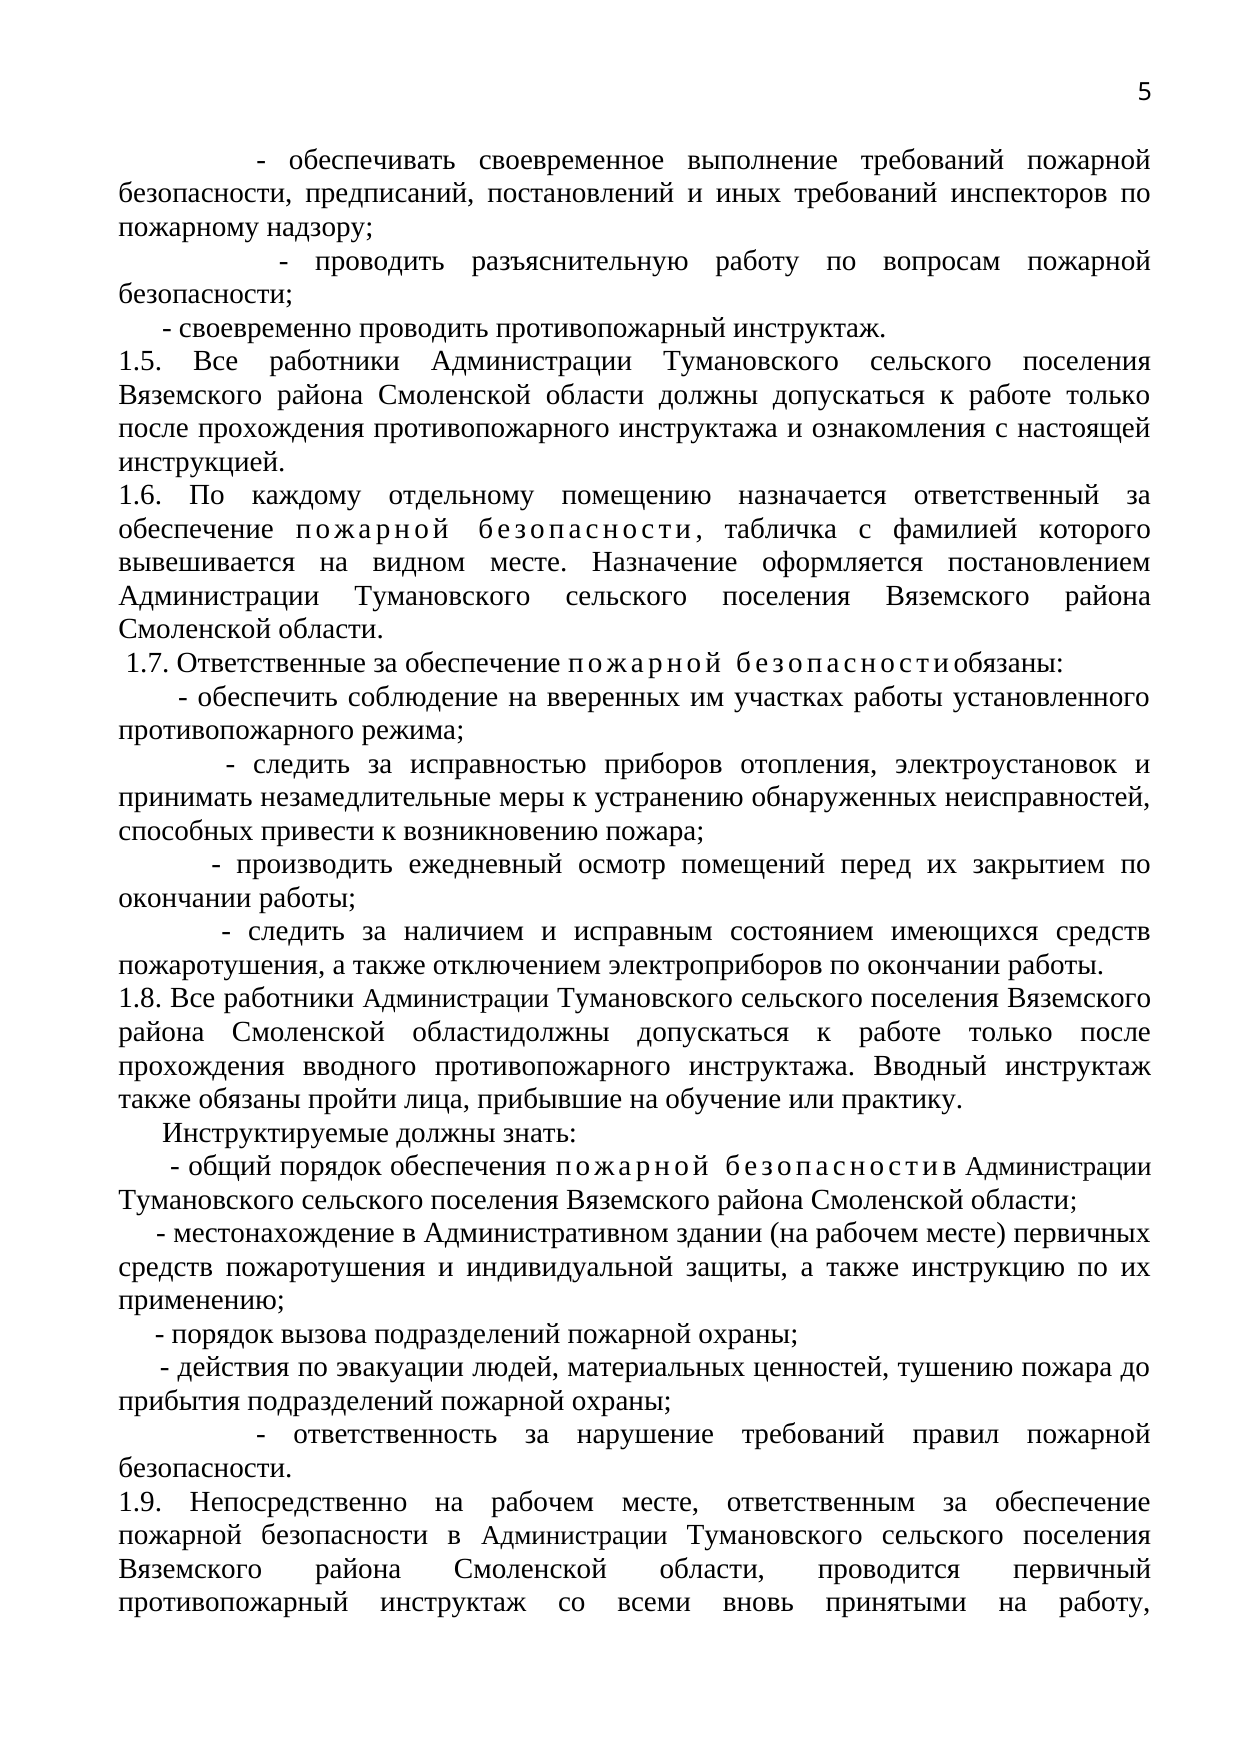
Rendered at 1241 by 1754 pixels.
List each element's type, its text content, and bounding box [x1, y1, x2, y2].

text - проводить разъяснительную работу по вопросам пожарной безопасности; [118, 243, 1152, 310]
text 1.6. По каждому отдельному помещению назначается ответственный за обеспечение пожарной безопасности, табличка с фамилией которого вывешивается на видном месте. Назначение оформляется постановлением Администрации Тумановского сельского поселения Вяземского района Смоленской области. [118, 477, 1152, 645]
text - следить за исправностью приборов отопления, электроустановок и принимать незамедлительные меры к устранению обнаруженных неисправностей, способных привести к возникновению пожара; [118, 746, 1152, 846]
text - местонахождение в Административном здании (на рабочем месте) первичных средств пожаротушения и индивидуальной защиты, а также инструкцию по их применению; [118, 1215, 1152, 1316]
text - производить ежедневный осмотр помещений перед их закрытием по окончании работы; [118, 846, 1152, 913]
text 1.5. Все работники Администрации Тумановского сельского поселения Вяземского района Смоленской области должны допускаться к работе только после прохождения противопожарного инструктажа и ознакомления с настоящей инструкцией. [118, 343, 1152, 477]
text 1.7. Ответственные за обеспечение пожарной безопасностиобязаны: [118, 645, 1152, 679]
text - следить за наличием и исправным состоянием имеющихся средств пожаротушения, а также отключением электроприборов по окончании работы. [118, 913, 1152, 981]
text 1.8. Все работники Администрации Тумановского сельского поселения Вяземского района Смоленской областидолжны допускаться к работе только после прохождения вводного противопожарного инструктажа. Вводный инструктаж также обязаны пройти лица, прибывшие на обучение или практику. [118, 981, 1152, 1115]
text - действия по эвакуации людей, материальных ценностей, тушению пожара до прибытия подразделений пожарной охраны; [118, 1349, 1152, 1417]
text - обеспечивать своевременное выполнение требований пожарной безопасности, предписаний, постановлений и иных требований инспекторов по пожарному надзору; [118, 142, 1152, 243]
text - обеспечить соблюдение на вверенных им участках работы установленного противопожарного режима; [118, 679, 1152, 746]
text - порядок вызова подразделений пожарной охраны; [118, 1316, 1152, 1349]
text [118, 1484, 1152, 1618]
text Инструктируемые должны знать: [118, 1115, 1152, 1148]
text - общий порядок обеспечения пожарной безопасностив Администрации Тумановского сельского поселения Вяземского района Смоленской области; [118, 1148, 1152, 1215]
text - ответственность за нарушение требований правил пожарной безопасности. [118, 1417, 1152, 1484]
text - своевременно проводить противопожарный инструктаж. [118, 310, 1152, 343]
